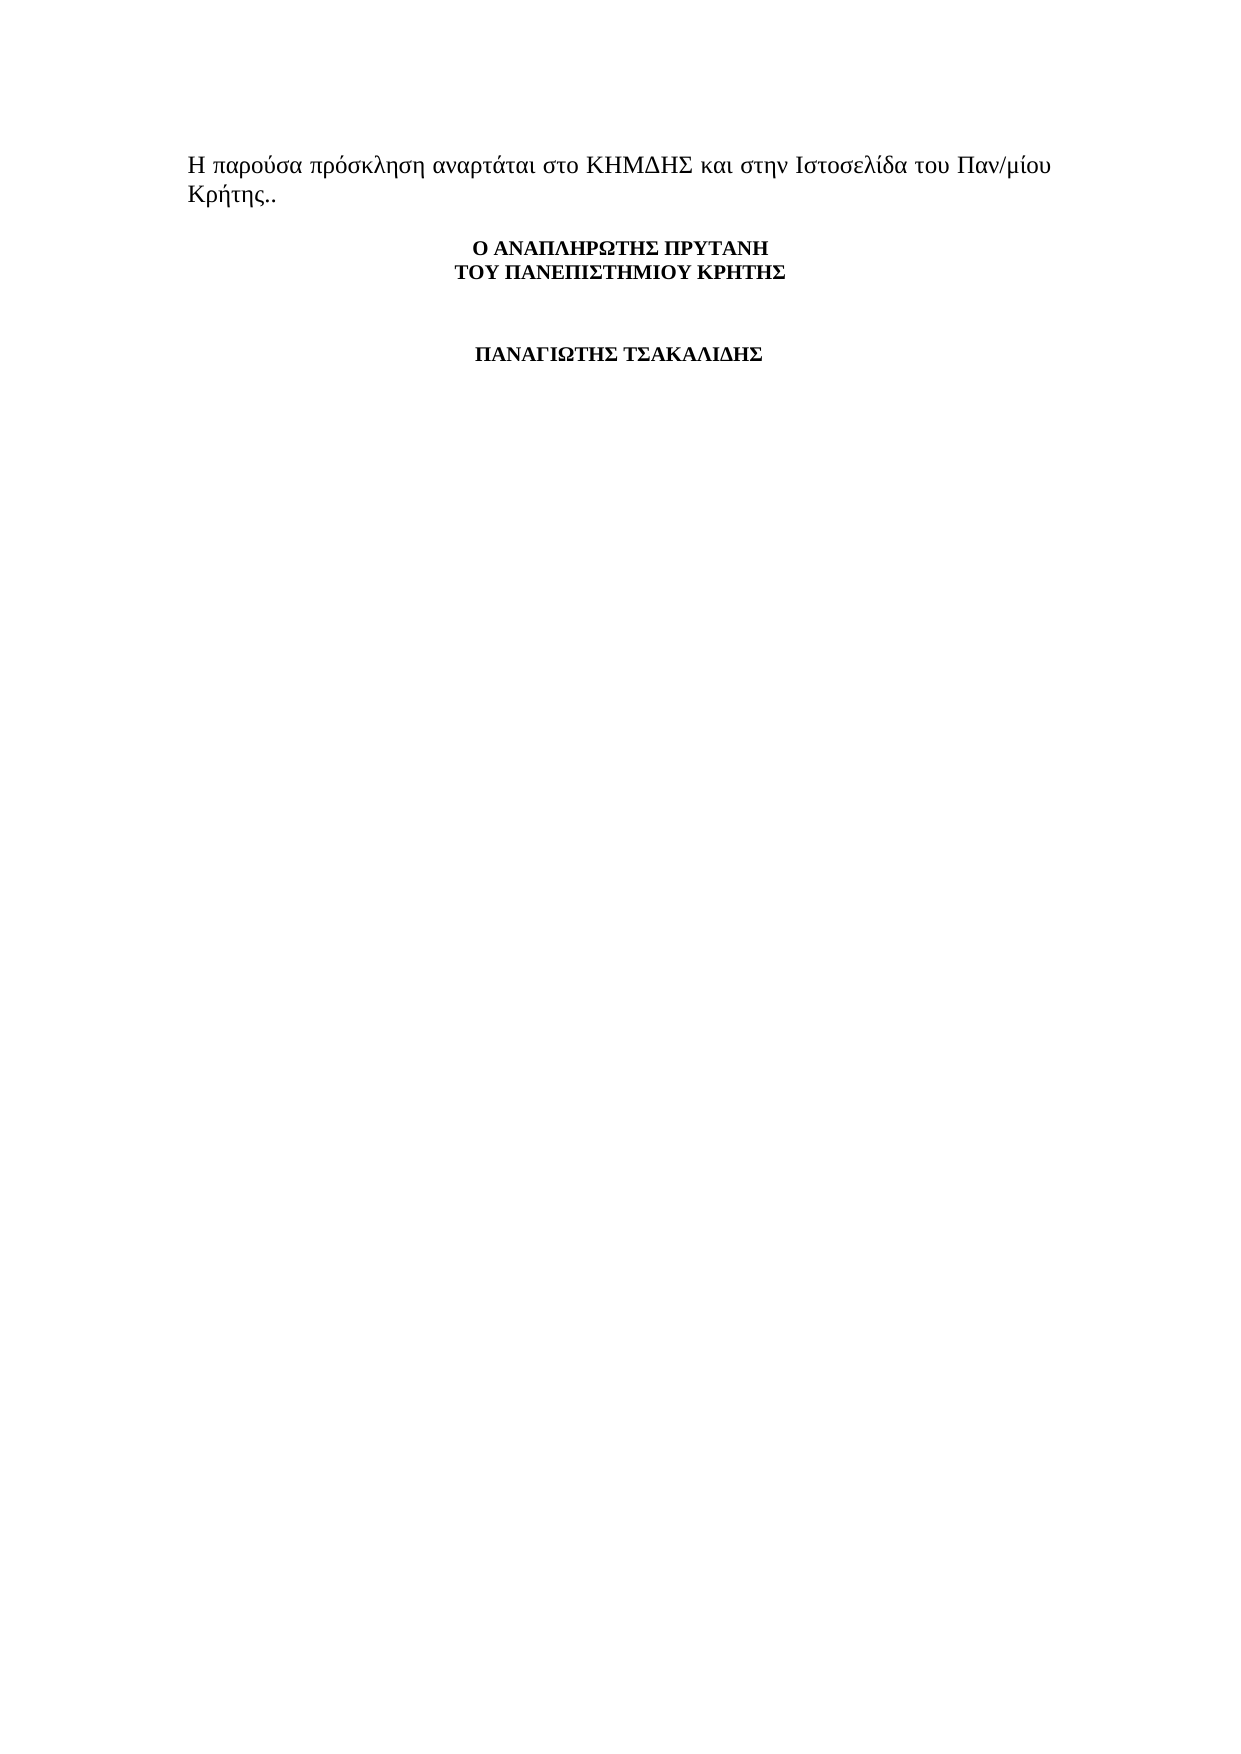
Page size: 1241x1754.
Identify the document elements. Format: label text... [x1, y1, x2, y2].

text Η παρούσα πρόσκληση αναρτάται στο ΚΗΜΔΗΣ και στην Ιστοσελίδα του Παν/μίου Κρήτης.. [187, 150, 1053, 207]
text ΤΟΥ ΠΑΝΕΠΙΣΤΗΜΙΟΥ ΚΡΗΤΗΣ [187, 260, 1053, 284]
text ΠΑΝΑΓΙΩΤΗΣ ΤΣΑΚΑΛΙΔΗΣ [187, 342, 1053, 366]
text Ο ΑΝΑΠΛΗΡΩΤΗΣ ΠΡΥΤΑΝΗ [187, 236, 1053, 260]
